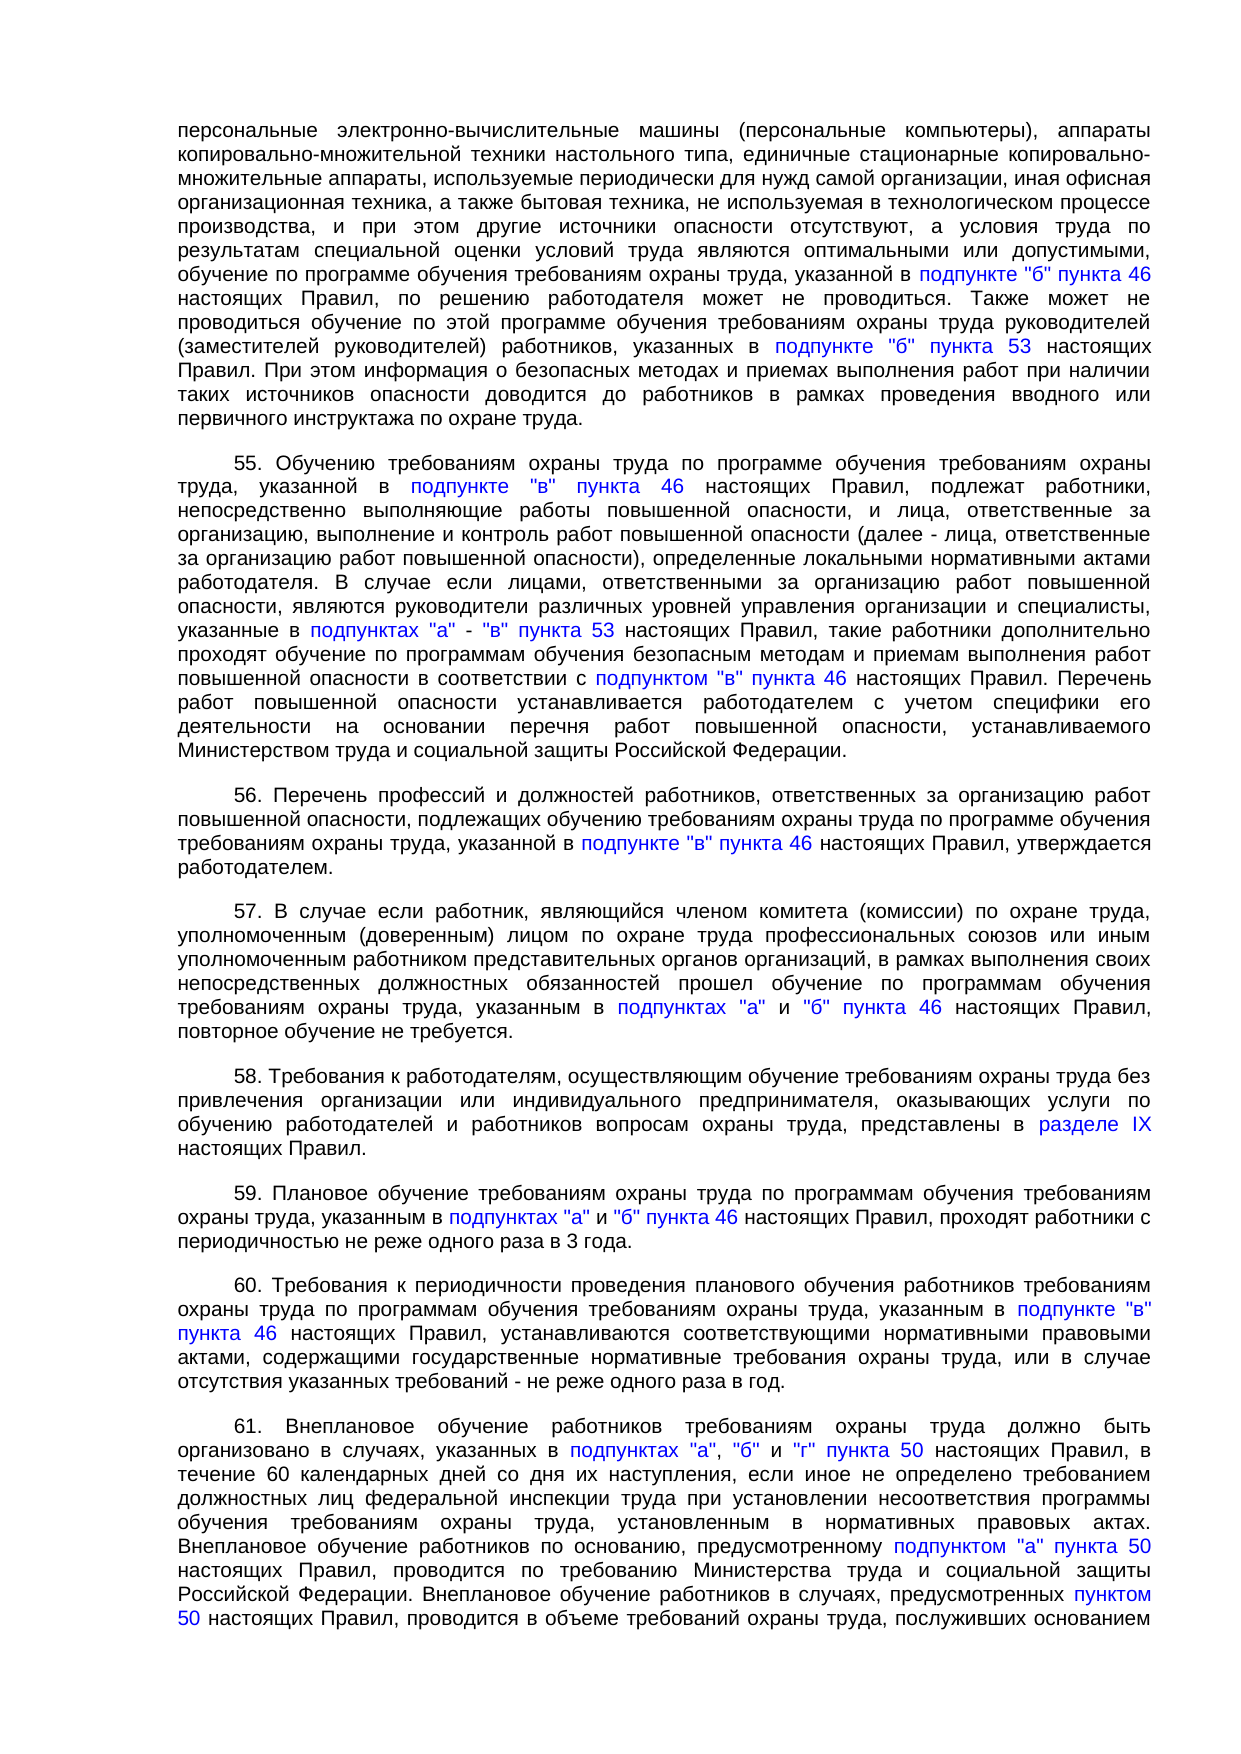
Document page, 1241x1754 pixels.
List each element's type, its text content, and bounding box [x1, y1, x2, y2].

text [177, 1414, 1152, 1629]
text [177, 118, 1152, 429]
text 58. Требования к работодателям, осуществляющим обучение требованиям охраны труда без привлечения организации или индивидуального предпринимателя, оказывающих услуги по обучению работодателей и работников вопросам охраны труда, представлены в разделе IX настоящих Правил. [177, 1064, 1152, 1160]
text 60. Требования к периодичности проведения планового обучения работников требованиям охраны труда по программам обучения требованиям охраны труда, указанным в подпункте "в" пункта 46 настоящих Правил, устанавливаются соответствующими нормативными правовыми актами, содержащими государственные нормативные требования охраны труда, или в случае отсутствия указанных требований - не реже одного раза в год. [177, 1273, 1152, 1393]
text 59. Плановое обучение требованиям охраны труда по программам обучения требованиям охраны труда, указанным в подпунктах "а" и "б" пункта 46 настоящих Правил, проходят работники с периодичностью не реже одного раза в 3 года. [177, 1181, 1152, 1252]
text 56. Перечень профессий и должностей работников, ответственных за организацию работ повышенной опасности, подлежащих обучению требованиям охраны труда по программе обучения требованиям охраны труда, указанной в подпункте "в" пункта 46 настоящих Правил, утверждается работодателем. [177, 783, 1152, 878]
text 57. В случае если работник, являющийся членом комитета (комиссии) по охране труда, уполномоченным (доверенным) лицом по охране труда профессиональных союзов или иным уполномоченным работником представительных органов организаций, в рамках выполнения своих непосредственных должностных обязанностей прошел обучение по программам обучения требованиям охраны труда, указанным в подпунктах "а" и "б" пункта 46 настоящих Правил, повторное обучение не требуется. [177, 899, 1152, 1043]
text 55. Обучению требованиям охраны труда по программе обучения требованиям охраны труда, указанной в подпункте "в" пункта 46 настоящих Правил, подлежат работники, непосредственно выполняющие работы повышенной опасности, и лица, ответственные за организацию, выполнение и контроль работ повышенной опасности (далее - лица, ответственные за организацию работ повышенной опасности), определенные локальными нормативными актами работодателя. В случае если лицами, ответственными за организацию работ повышенной опасности, являются руководители различных уровней управления организации и специалисты, указанные в подпунктах "а" - "в" пункта 53 настоящих Правил, такие работники дополнительно проходят обучение по программам обучения безопасным методам и приемам выполнения работ повышенной опасности в соответствии с подпунктом "в" пункта 46 настоящих Правил. Перечень работ повышенной опасности устанавливается работодателем с учетом специфики его деятельности на основании перечня работ повышенной опасности, устанавливаемого Министерством труда и социальной защиты Российской Федерации. [177, 450, 1152, 762]
